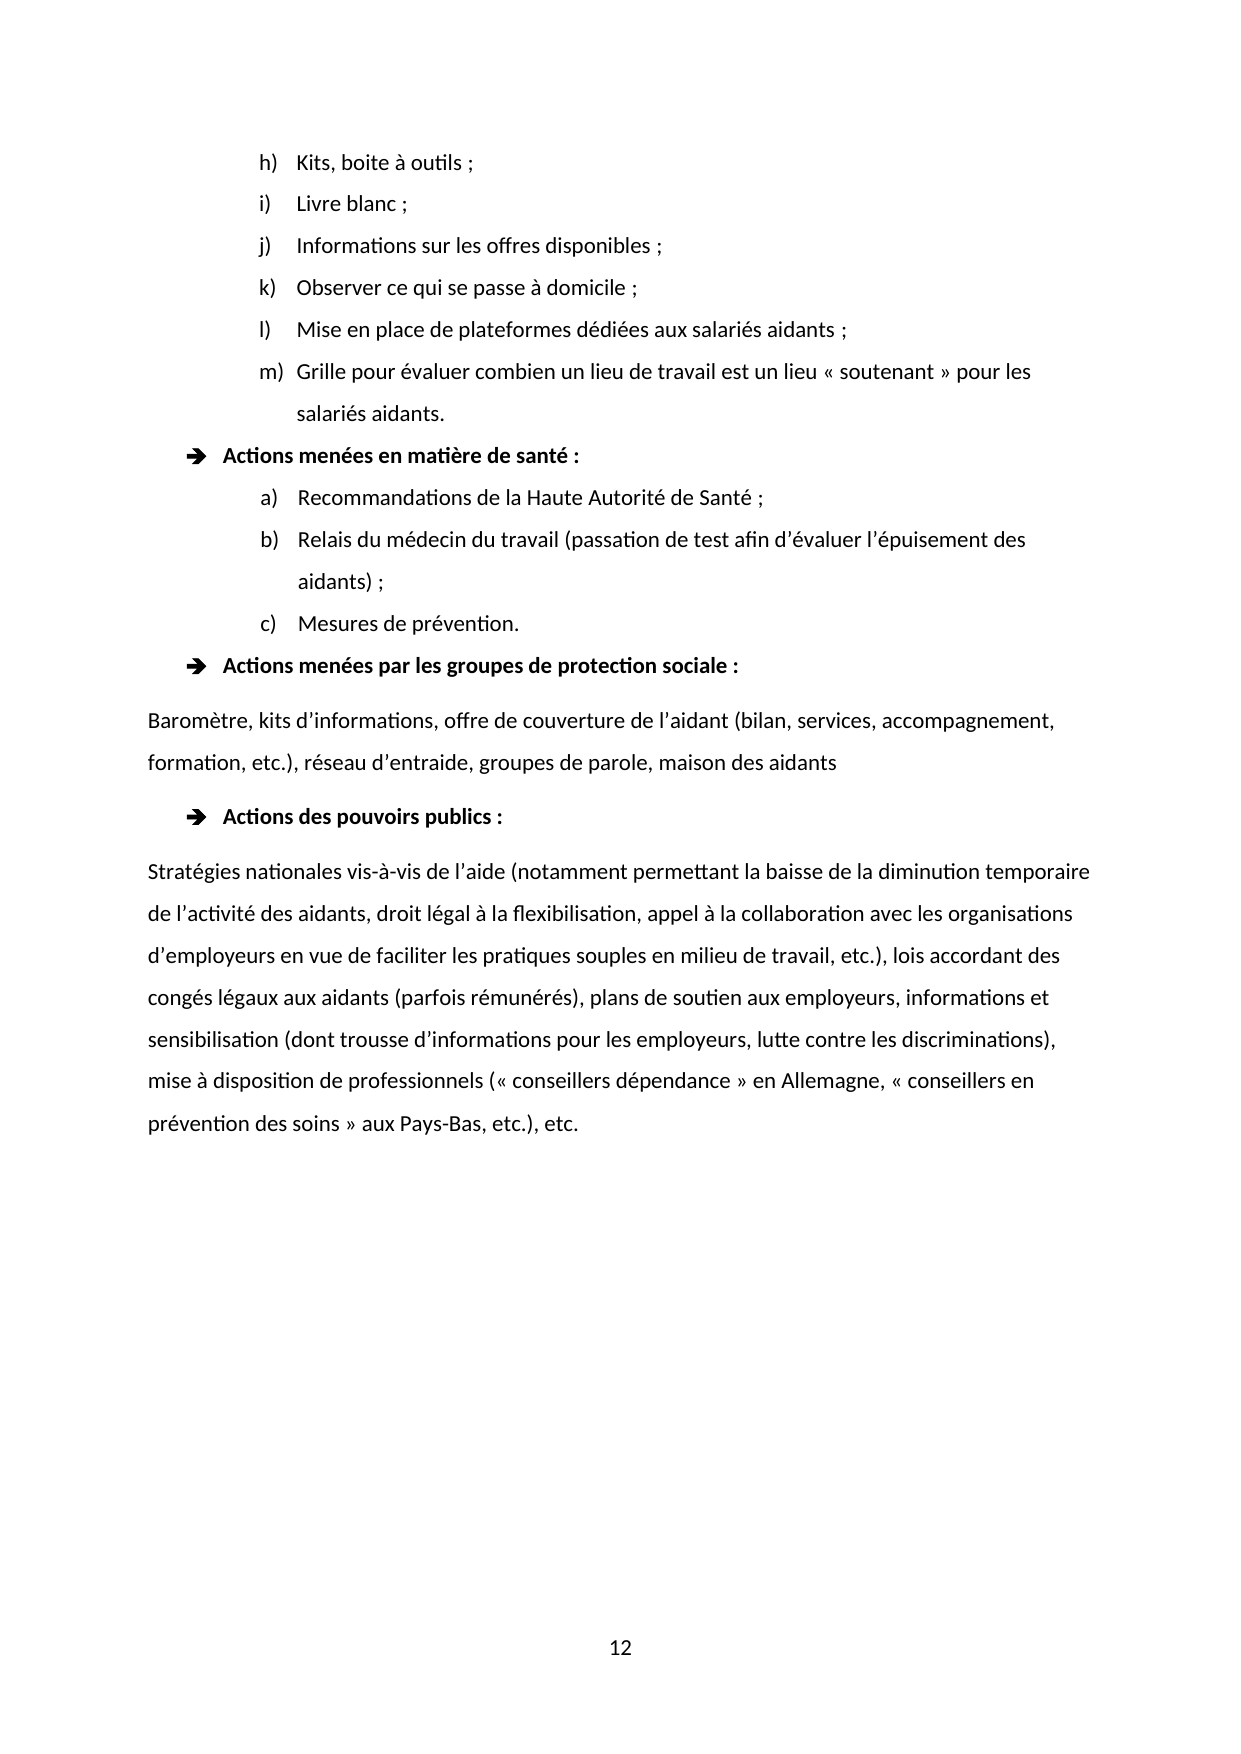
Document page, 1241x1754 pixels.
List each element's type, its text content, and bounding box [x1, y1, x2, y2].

list Kits, boite à outils ; [259, 148, 1093, 176]
list Observer ce qui se passe à domicile ; [259, 273, 1093, 302]
text Baromètre, kits d’informations, offre de couverture de l’aidant (bilan, services, accompagnement, formation, etc.), réseau d’entraide, groupes de parole, maison des aidants [148, 706, 1093, 776]
list Mise en place de plateformes dédiées aux salariés aidants ; [259, 316, 1093, 343]
list Mesures de prévention. [260, 609, 1093, 637]
list Livre blanc ; [259, 189, 1093, 218]
list Relais du médecin du travail (passation de test afin d’évaluer l’épuisement des aidants) ; [260, 525, 1093, 595]
list Recommandations de la Haute Autorité de Santé ; [260, 483, 1093, 511]
list Actions menées en matière de santé : [185, 441, 1093, 469]
text Stratégies nationales vis-à-vis de l’aide (notamment permettant la baisse de la diminution temporaire de l’activité des aidants, droit légal à la flexibilisation, appel à la collaboration avec les organisations d’employeurs en vue de faciliter les pratiques souples en milieu de travail, etc.), lois accordant des congés légaux aux aidants (parfois rémunérés), plans de soutien aux employeurs, informations et sensibilisation (dont trousse d’informations pour les employeurs, lutte contre les discriminations), mise à disposition de professionnels (« conseillers dépendance » en Allemagne, « conseillers en prévention des soins » aux Pays-Bas, etc.), etc. [148, 857, 1093, 1137]
list Informations sur les offres disponibles ; [259, 232, 1093, 259]
list Actions des pouvoirs publics : [185, 802, 1093, 830]
list Actions menées par les groupes de protection sociale : [185, 651, 1093, 679]
list Grille pour évaluer combien un lieu de travail est un lieu « soutenant » pour les salariés aidants. [259, 357, 1093, 427]
